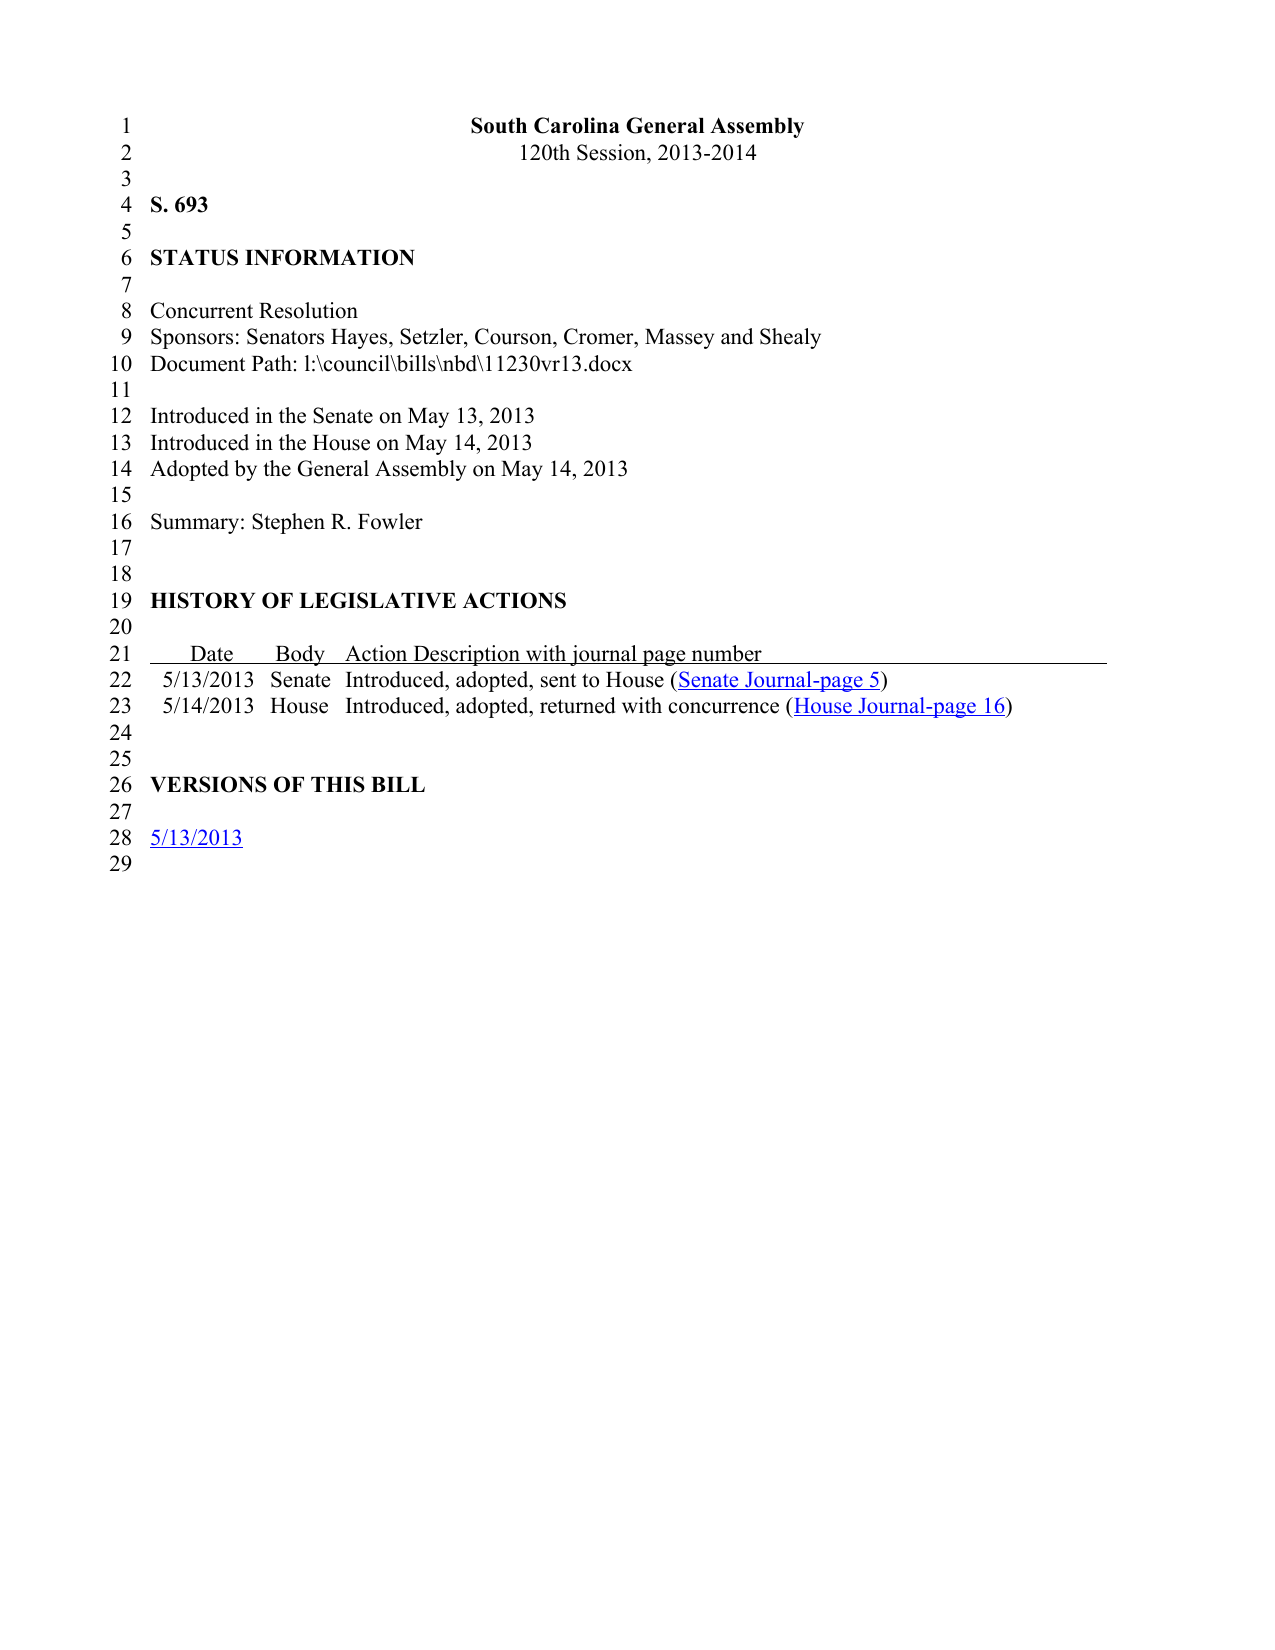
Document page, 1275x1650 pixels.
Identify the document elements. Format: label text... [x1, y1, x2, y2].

text S. 693 [150, 192, 1125, 218]
text 5/14/2013 House Introduced, adopted, returned with concurrence (House Journal-page 16) [150, 692, 1125, 719]
text 5/13/2013 [150, 824, 1125, 850]
text Summary: Stephen R. Fowler [150, 508, 1125, 534]
text Adopted by the General Assembly on May 14, 2013 [150, 455, 1125, 481]
text HISTORY OF LEGISLATIVE ACTIONS [150, 587, 1125, 613]
text 5/13/2013 Senate Introduced, adopted, sent to House (Senate Journal-page 5) [150, 666, 1125, 692]
text South Carolina General Assembly [150, 112, 1125, 139]
text Document Path: l:\council\bills\nbd\11230vr13.docx [150, 350, 1125, 376]
text STATUS INFORMATION [150, 244, 1125, 271]
text VERSIONS OF THIS BILL [150, 771, 1125, 798]
text 120th Session, 2013-2014 [150, 139, 1125, 165]
text Concurrent Resolution [150, 297, 1125, 323]
text Sponsors: Senators Hayes, Setzler, Courson, Cromer, Massey and Shealy [150, 323, 1125, 350]
text Date Body Action Description with journal page number [150, 639, 1125, 666]
text Introduced in the House on May 14, 2013 [150, 429, 1125, 455]
text Introduced in the Senate on May 13, 2013 [150, 402, 1125, 429]
